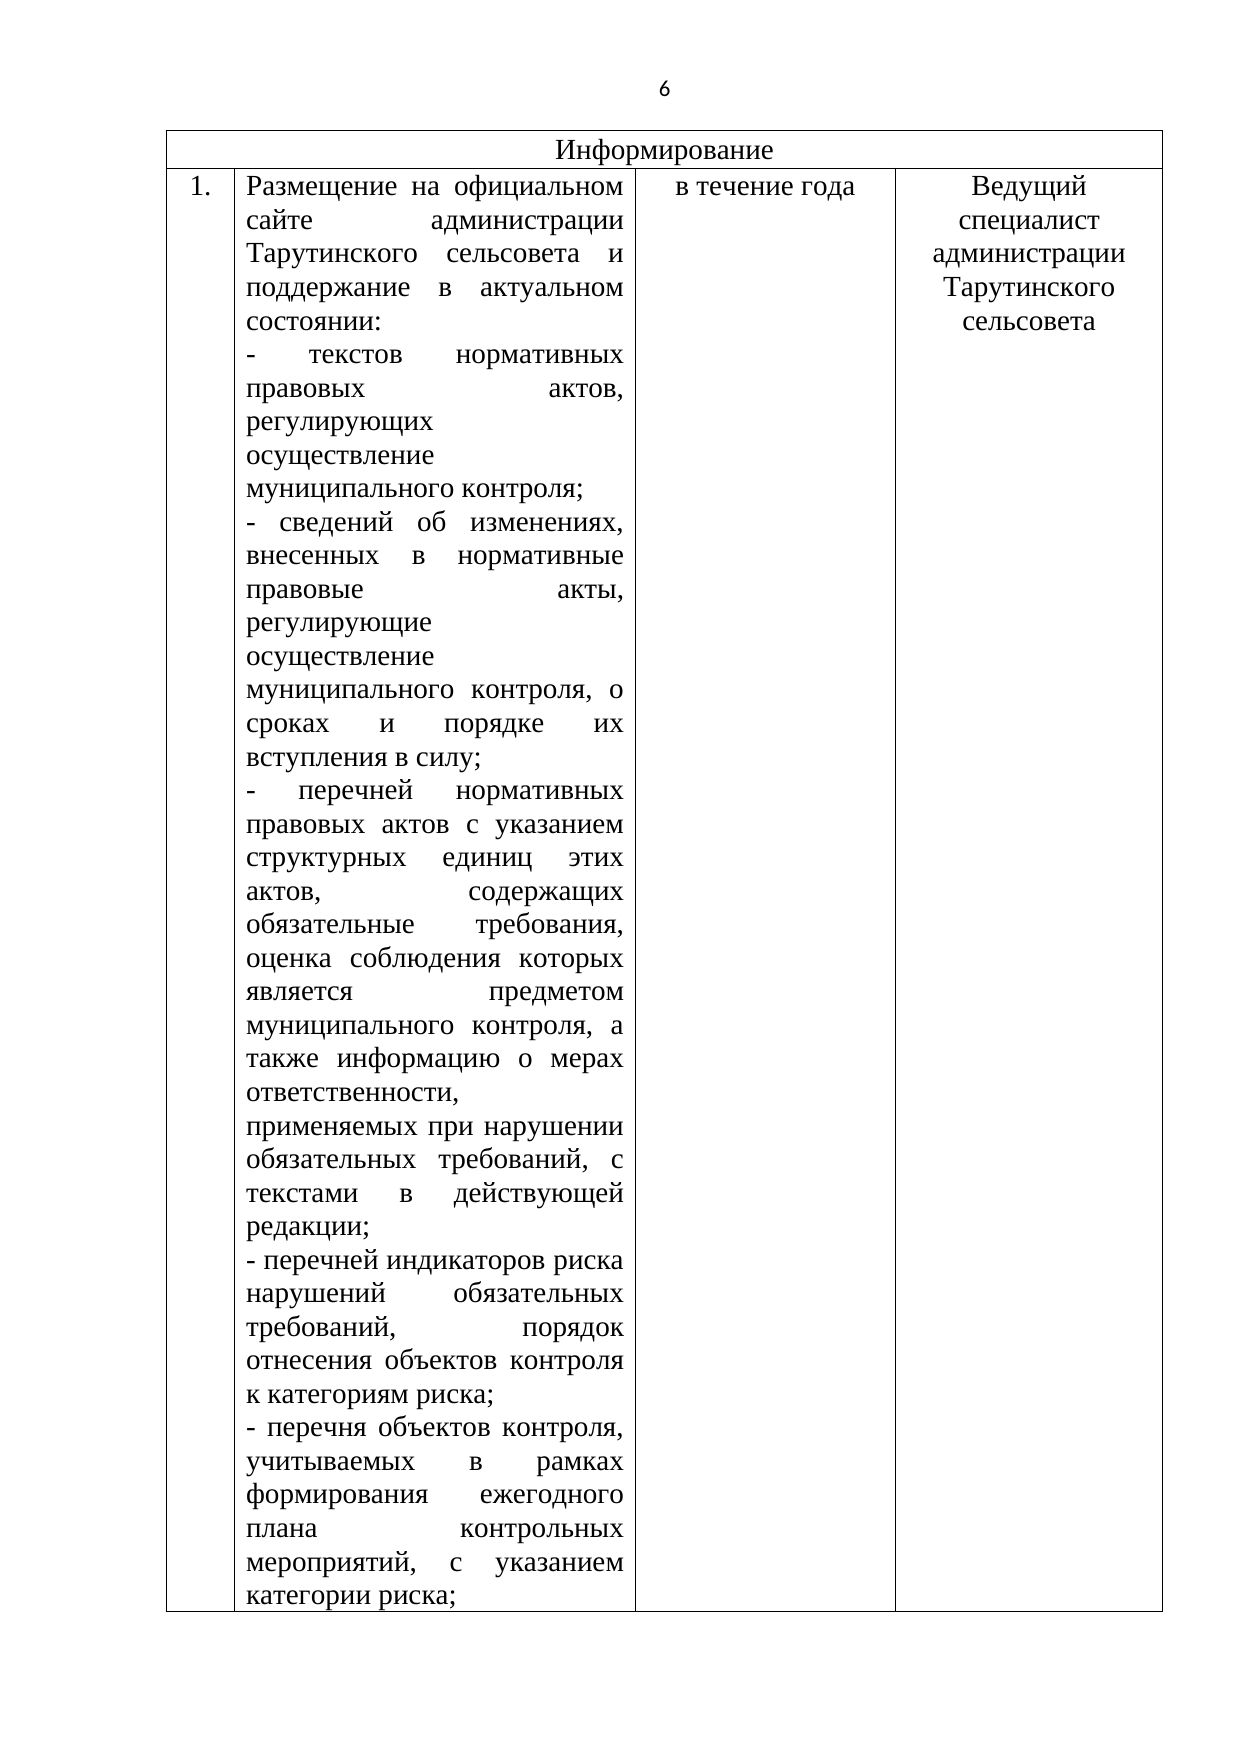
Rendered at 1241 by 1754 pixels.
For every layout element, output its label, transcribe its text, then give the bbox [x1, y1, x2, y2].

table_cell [235, 169, 635, 1611]
table_cell 1. [167, 169, 234, 1611]
table_cell Информирование [167, 131, 1162, 167]
table_cell в течение года [636, 169, 895, 1611]
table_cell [896, 169, 1162, 1611]
